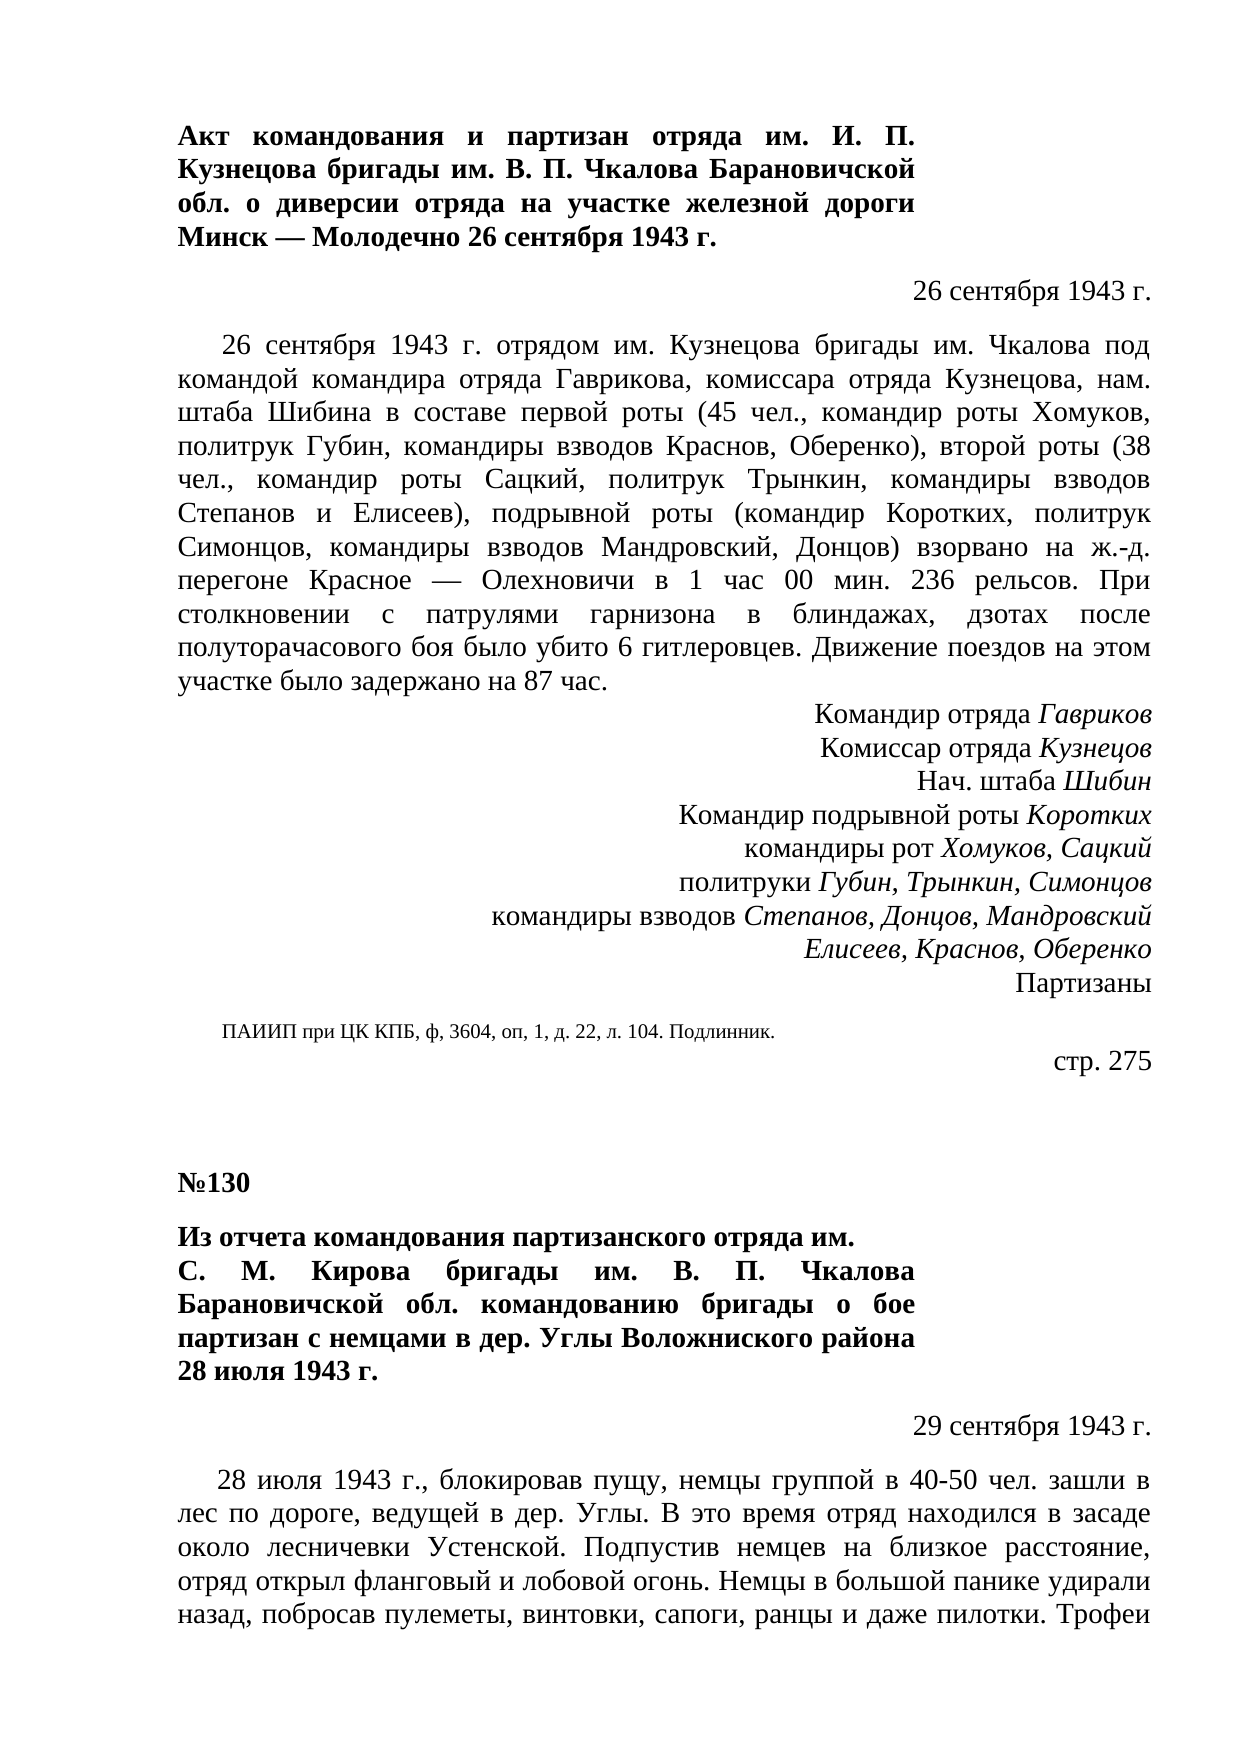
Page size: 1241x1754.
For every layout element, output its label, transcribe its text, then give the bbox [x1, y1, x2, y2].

text Из отчета командования партизанского отряда им. [177, 1219, 916, 1253]
text С. М. Кирова бригады им. В. П. Чкалова Барановичской обл. командованию бригады о бое партизан с немцами в дер. Углы Воложниского района 28 июля 1943 г. [177, 1253, 916, 1387]
text командиры взводов Степанов, Донцов, Мандровский [177, 898, 1152, 931]
text Нач. штаба Шибин [177, 763, 1152, 797]
text Партизаны [177, 965, 1152, 998]
text ПАИИП при ЦК КПБ, ф, 3604, оп, 1, д. 22, л. 104. Подлинник. [177, 1019, 1152, 1043]
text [177, 1462, 1152, 1630]
text командиры рот Хомуков, Сацкий [177, 831, 1152, 864]
text Акт командования и партизан отряда им. И. П. Кузнецова бригады им. В. П. Чкалова Барановичской обл. о диверсии отряда на участке железной дороги Минск — Молодечно 26 сентября 1943 г. [177, 118, 916, 252]
text стр. 275 [177, 1043, 1152, 1077]
text политруки Губин, Трынкин, Симонцов [177, 864, 1152, 898]
text №130 [177, 1165, 1152, 1198]
text Елисеев, Краснов, Оберенко [177, 931, 1152, 965]
text Командир подрывной роты Коротких [177, 797, 1152, 831]
text 26 сентября 1943 г. отрядом им. Кузнецова бригады им. Чкалова под командой командира отряда Гаврикова, комиссара отряда Кузнецова, нам. штаба Шибина в составе первой роты (45 чел., командир роты Хомуков, политрук Губин, командиры взводов Краснов, Оберенко), второй роты (38 чел., командир роты Сацкий, политрук Трынкин, командиры взводов Степанов и Елисеев), подрывной роты (командир Коротких, политрук Симонцов, командиры взводов Мандровский, Донцов) взорвано на ж.-д. перегоне Красное — Олехновичи в 1 час 00 мин. 236 рельсов. При столкновении с патрулями гарнизона в блиндажах, дзотах после полуторачасового боя было убито 6 гитлеровцев. Движение поездов на этом участке было задержано на 87 час. [177, 327, 1152, 696]
text Комиссар отряда Кузнецов [177, 730, 1152, 763]
text 26 сентября 1943 г. [177, 273, 1152, 307]
text 29 сентября 1943 г. [177, 1408, 1152, 1441]
text Командир отряда Гавриков [177, 696, 1152, 730]
